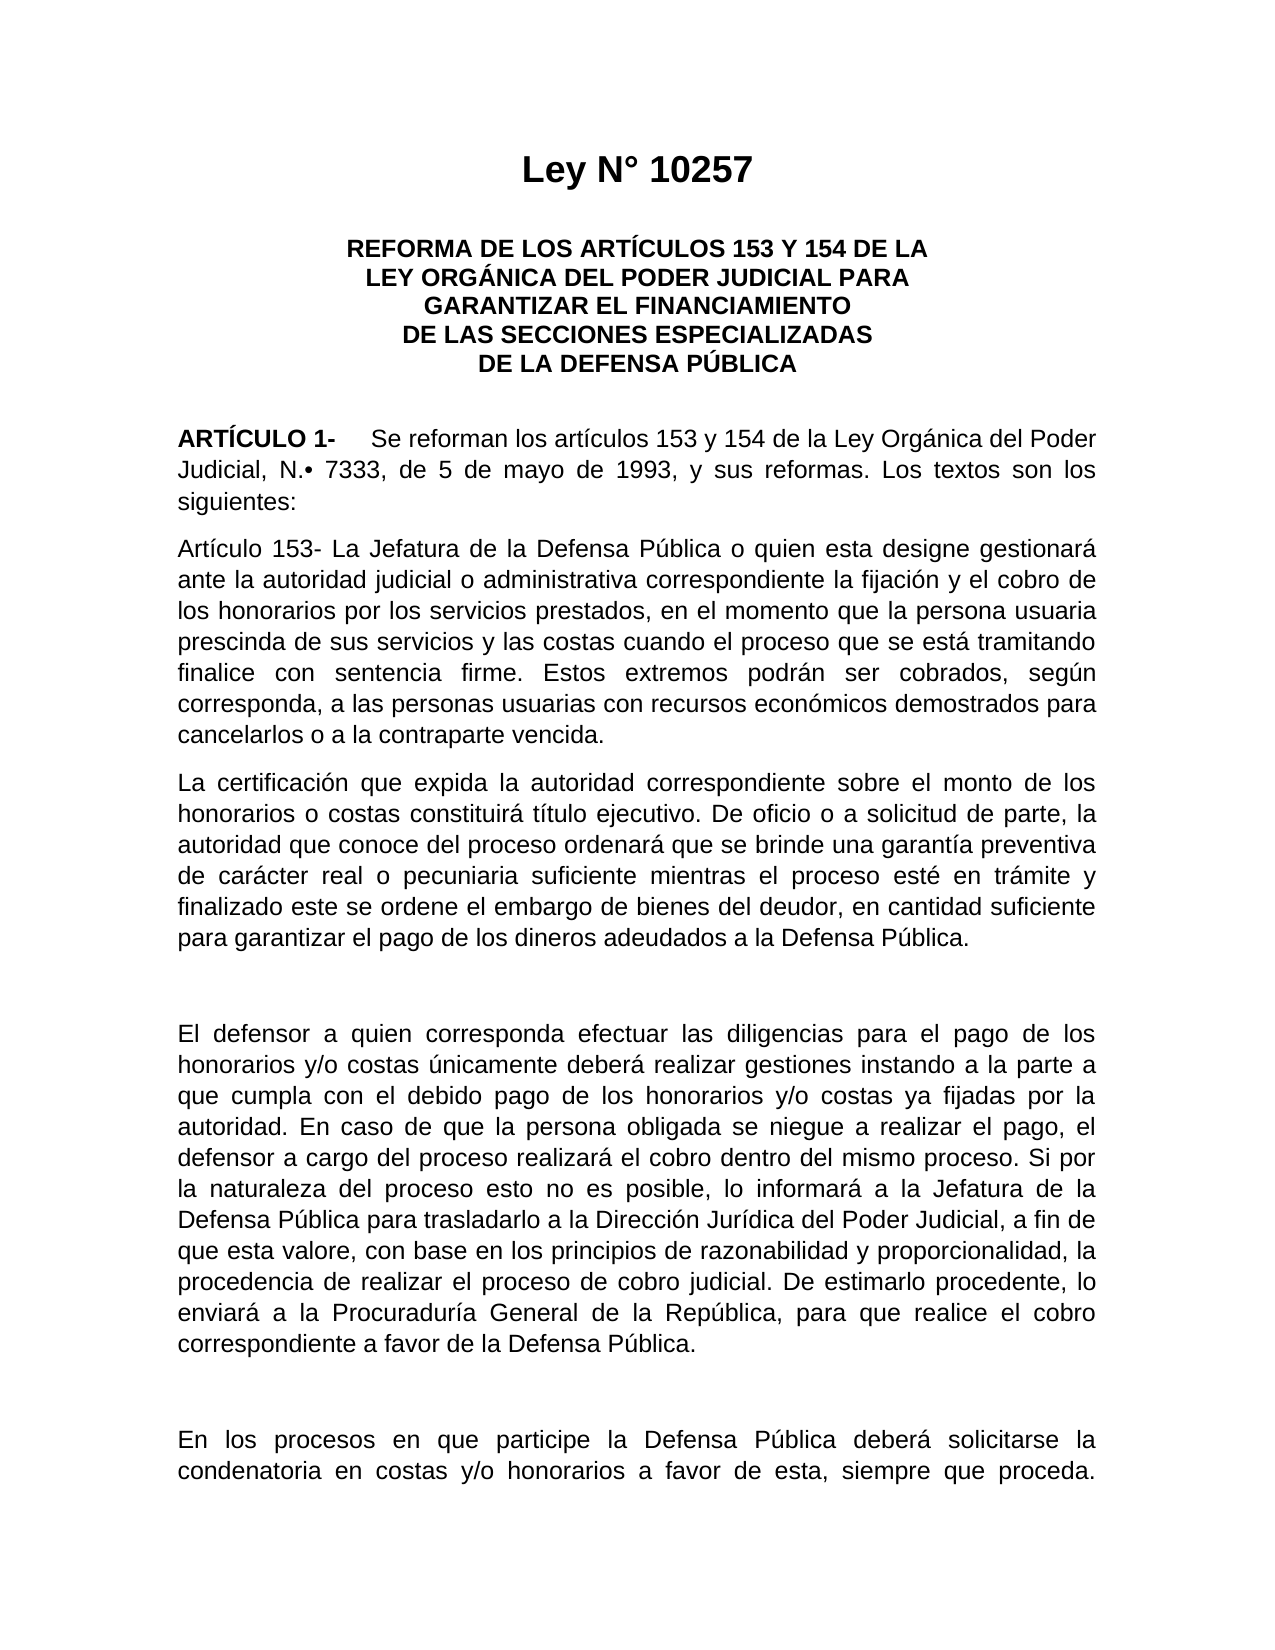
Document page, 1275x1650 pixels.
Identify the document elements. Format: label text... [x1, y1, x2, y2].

text DE LAS SECCIONES ESPECIALIZADAS [177, 320, 1098, 349]
text REFORMA DE LOS ARTÍCULOS 153 Y 154 DE LA [177, 234, 1098, 263]
text ARTÍCULO 1- Se reforman los artículos 153 y 154 de la Ley Orgánica del Poder Judicial, N.• 7333, de 5 de mayo de 1993, y sus reformas. Los textos son los siguientes: [177, 424, 1098, 515]
text DE LA DEFENSA PÚBLICA [177, 349, 1098, 378]
text La certificación que expida la autoridad correspondiente sobre el monto de los honorarios o costas constituirá título ejecutivo. De oficio o a solicitud de parte, la autoridad que conoce del proceso ordenará que se brinde una garantía preventiva de carácter real o pecuniaria suficiente mientras el proceso esté en trámite y finalizado este se ordene el embargo de bienes del deudor, en cantidad suficiente para garantizar el pago de los dineros adeudados a la Defensa Pública. [177, 768, 1098, 952]
text GARANTIZAR EL FINANCIAMIENTO [177, 291, 1098, 320]
text El defensor a quien corresponda efectuar las diligencias para el pago de los honorarios y/o costas únicamente deberá realizar gestiones instando a la parte a que cumpla con el debido pago de los honorarios y/o costas ya fijadas por la autoridad. En caso de que la persona obligada se niegue a realizar el pago, el defensor a cargo del proceso realizará el cobro dentro del mismo proceso. Si por la naturaleza del proceso esto no es posible, lo informará a la Jefatura de la Defensa Pública para trasladarlo a la Dirección Jurídica del Poder Judicial, a fin de que esta valore, con base en los principios de razonabilidad y proporcionalidad, la procedencia de realizar el proceso de cobro judicial. De estimarlo procedente, lo enviará a la Procuraduría General de la República, para que realice el cobro correspondiente a favor de la Defensa Pública. [177, 1019, 1098, 1358]
text Artículo 153- La Jefatura de la Defensa Pública o quien esta designe gestionará ante la autoridad judicial o administrativa correspondiente la fijación y el cobro de los honorarios por los servicios prestados, en el momento que la persona usuaria prescinda de sus servicios y las costas cuando el proceso que se está tramitando finalice con sentencia firme. Estos extremos podrán ser cobrados, según corresponda, a las personas usuarias con recursos económicos demostrados para cancelarlos o a la contraparte vencida. [177, 534, 1098, 749]
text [177, 1425, 1098, 1484]
text Ley N° 10257 [177, 148, 1098, 191]
text LEY ORGÁNICA DEL PODER JUDICIAL PARA [177, 263, 1098, 291]
